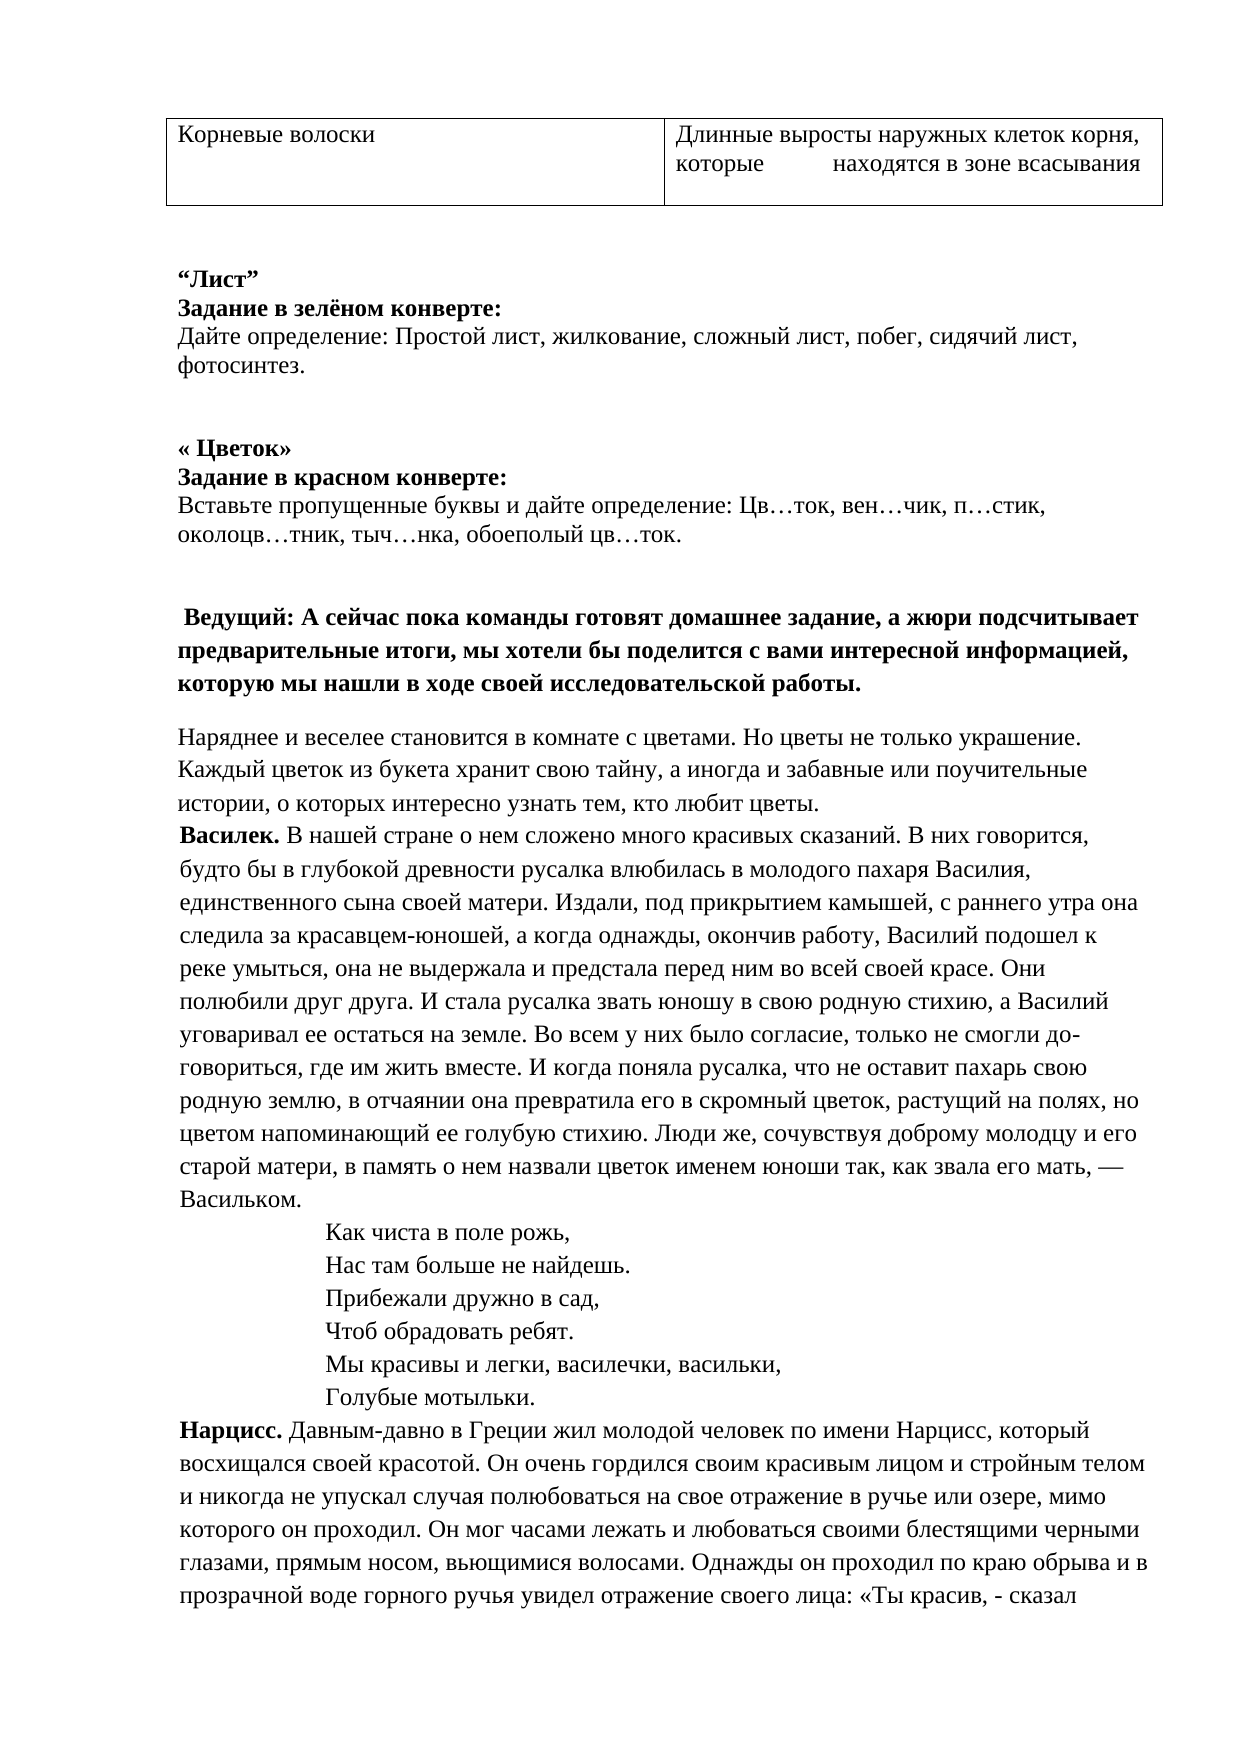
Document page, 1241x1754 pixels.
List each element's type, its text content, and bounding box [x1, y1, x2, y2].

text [179, 1415, 1149, 1609]
text Вставьте пропущенные буквы и дайте определение: Цв…ток, вен…чик, п…стик, околоцв…тник, тыч…нка, обоеполый цв…ток. [177, 490, 1152, 548]
text Василек. В нашей стране о нем сложено много красивых сказаний. В них говорится, будто бы в глубокой древности русалка влюбилась в молодого пахаря Василия, единственного сына своей матери. Издали, под прикрытием камышей, с раннего утра она следила за красавцем-юношей, а когда однажды, окончив работу, Василий подошел к реке умыться, она не выдержала и предстала перед ним во всей своей красе. Они полюбили друг друга. И стала русалка звать юношу в свою родную стихию, а Василий уговаривал ее остаться на земле. Во всем у них было согласие, только не смогли договориться, где им жить вместе. И когда поняла русалка, что не оставит пахарь свою родную землю, в отчаянии она превратила его в скромный цветок, растущий на полях, но цветом напоминающий ее голубую стихию. Люди же, сочувствуя доброму молодцу и его старой матери, в память о нем назвали цветок именем юноши так, как звала его мать, — Васильком. [179, 821, 1149, 1213]
text Наряднее и веселее становится в комнате с цветами. Но цветы не только украшение. Каждый цветок из букета хранит свою тайну, а иногда и забавные или поучительные истории, о которых интересно узнать тем, кто любит цветы. [177, 722, 1152, 816]
table_cell Корневые волоски [167, 119, 664, 205]
text Как чиста в поле рожь, [325, 1217, 1152, 1246]
text Задание в зелёном конверте: [177, 293, 1152, 321]
text Нас там больше не найдешь. [325, 1250, 1152, 1279]
text Прибежали дружно в сад, [325, 1283, 1152, 1312]
text Мы красивы и легки, василечки, васильки, [325, 1349, 1152, 1378]
text Задание в красном конверте: [177, 462, 1152, 490]
text « Цветок» [177, 433, 1152, 462]
text Голубые мотыльки. [325, 1382, 1152, 1411]
text “Лист” [177, 264, 1152, 293]
table_cell Длинные выросты наружных клеток корня, которые находятся в зоне всасывания [665, 119, 1162, 205]
text Ведущий: А сейчас пока команды готовят домашнее задание, а жюри подсчитывает предварительные итоги, мы хотели бы поделится с вами интересной информацией, которую мы нашли в ходе своей исследовательской работы. [177, 602, 1152, 696]
text Дайте определение: Простой лист, жилкование, сложный лист, побег, сидячий лист, фотосинтез. [177, 321, 1152, 379]
text Чтоб обрадовать ребят. [325, 1316, 1152, 1345]
